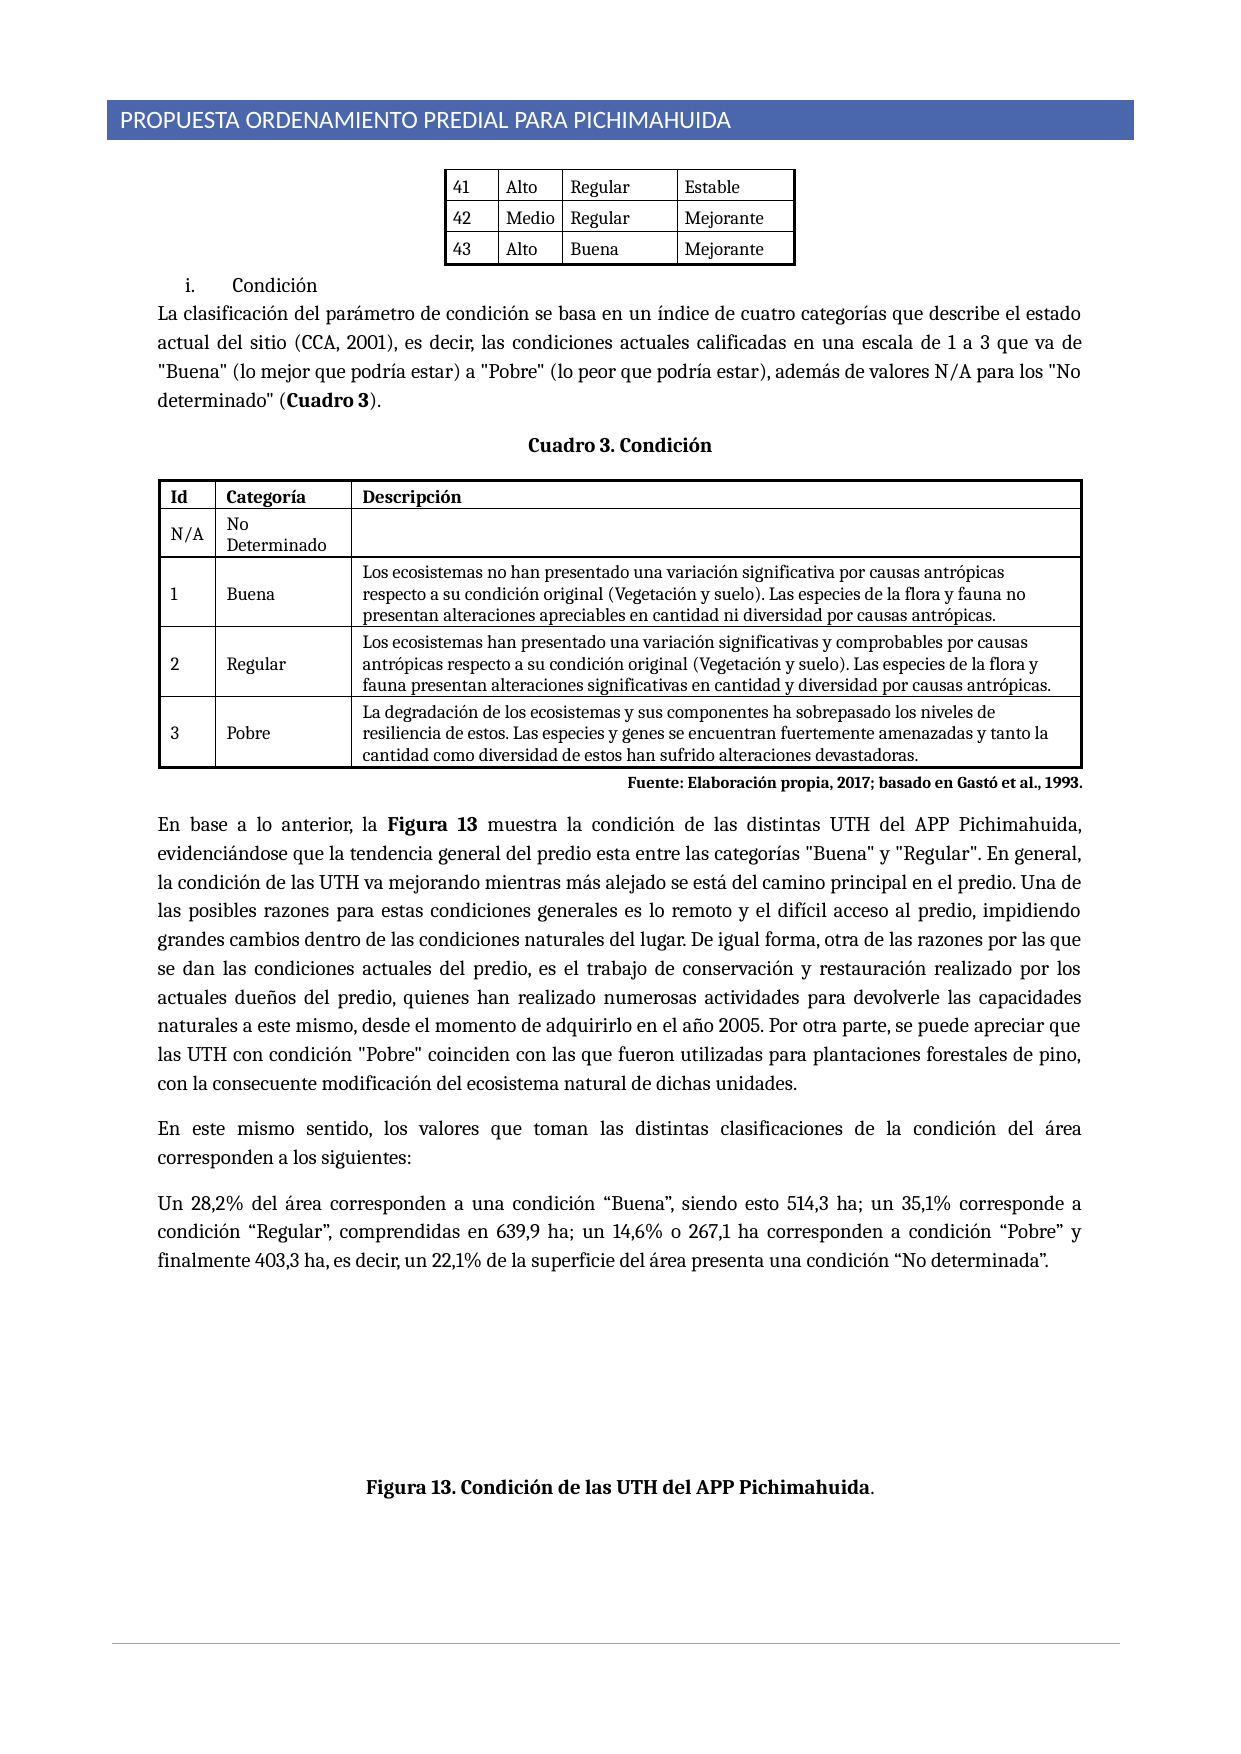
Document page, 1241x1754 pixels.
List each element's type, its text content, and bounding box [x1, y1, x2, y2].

text Un 28,2% del área corresponden a una condición “Buena”, siendo esto 514,3 ha; un 35,1% corresponde a condición “Regular”, comprendidas en 639,9 ha; un 14,6% o 267,1 ha corresponden a condición “Pobre” y finalmente 403,3 ha, es decir, un 22,1% de la superficie del área presenta una condición “No determinada”. [157, 1191, 1083, 1273]
table_cell Mejorante [678, 201, 793, 231]
text La clasificación del parámetro de condición se basa en un índice de cuatro categorías que describe el estado actual del sitio (CCA, 2001), es decir, las condiciones actuales calificadas en una escala de 1 a 3 que va de "Buena" (lo mejor que podría estar) a "Pobre" (lo peor que podría estar), además de valores N/A para los "No determinado" (Cuadro 3). [157, 302, 1083, 412]
table_cell Los ecosistemas no han presentado una variación significativa por causas antrópicas respecto a su condición original (Vegetación y suelo). Las especies de la flora y fauna no presentan alteraciones apreciables en cantidad ni diversidad por causas antrópicas. [352, 558, 1080, 626]
table_header Descripción [352, 482, 1080, 508]
table_cell 41 [447, 170, 498, 200]
table_cell Medio [499, 201, 562, 231]
text Figura 13. Condición de las UTH del APP Pichimahuida. [157, 1476, 1083, 1500]
table_cell 1 [161, 558, 215, 626]
table_header Id [161, 482, 215, 508]
text Fuente: Elaboración propia, 2017; basado en Gastó et al., 1993. [157, 773, 1083, 792]
text Cuadro 3. Condición [157, 434, 1083, 458]
table_cell Los ecosistemas han presentado una variación significativas y comprobables por causas antrópicas respecto a su condición original (Vegetación y suelo). Las especies de la flora y fauna presentan alteraciones significativas en cantidad y diversidad por causas antrópicas. [352, 627, 1080, 696]
list Condición [195, 274, 1083, 298]
table_cell Mejorante [678, 232, 793, 262]
table_cell [352, 509, 1080, 556]
table_cell La degradación de los ecosistemas y sus componentes ha sobrepasado los niveles de resiliencia de estos. Las especies y genes se encuentran fuertemente amenazadas y tanto la cantidad como diversidad de estos han sufrido alteraciones devastadoras. [352, 697, 1080, 766]
table_cell 3 [161, 697, 215, 766]
table_cell Regular [216, 627, 351, 696]
text En este mismo sentido, los valores que toman las distintas clasificaciones de la condición del área corresponden a los siguientes: [157, 1117, 1083, 1170]
table_cell Regular [563, 201, 677, 231]
table_cell Estable [678, 170, 793, 200]
text En base a lo anterior, la Figura 13 muestra la condición de las distintas UTH del APP Pichimahuida, evidenciándose que la tendencia general del predio esta entre las categorías "Buena" y "Regular". En general, la condición de las UTH va mejorando mientras más alejado se está del camino principal en el predio. Una de las posibles razones para estas condiciones generales es lo remoto y el difícil acceso al predio, impidiendo grandes cambios dentro de las condiciones naturales del lugar. De igual forma, otra de las razones por las que se dan las condiciones actuales del predio, es el trabajo de conservación y restauración realizado por los actuales dueños del predio, quienes han realizado numerosas actividades para devolverle las capacidades naturales a este mismo, desde el momento de adquirirlo en el año 2005. Por otra parte, se puede apreciar que las UTH con condición "Pobre" coinciden con las que fueron utilizadas para plantaciones forestales de pino, con la consecuente modificación del ecosistema natural de dichas unidades. [157, 813, 1083, 1096]
table_cell Pobre [216, 697, 351, 766]
table_cell Buena [563, 232, 677, 262]
table_cell N/A [161, 509, 215, 556]
table_cell 43 [447, 232, 498, 262]
table_cell Alto [499, 170, 562, 200]
table_cell Buena [216, 558, 351, 626]
table_cell Regular [563, 170, 677, 200]
table_cell No Determinado [216, 509, 351, 556]
table_cell 42 [447, 201, 498, 231]
table_header Categoría [216, 482, 351, 508]
table_cell Alto [499, 232, 562, 262]
table_cell 2 [161, 627, 215, 696]
